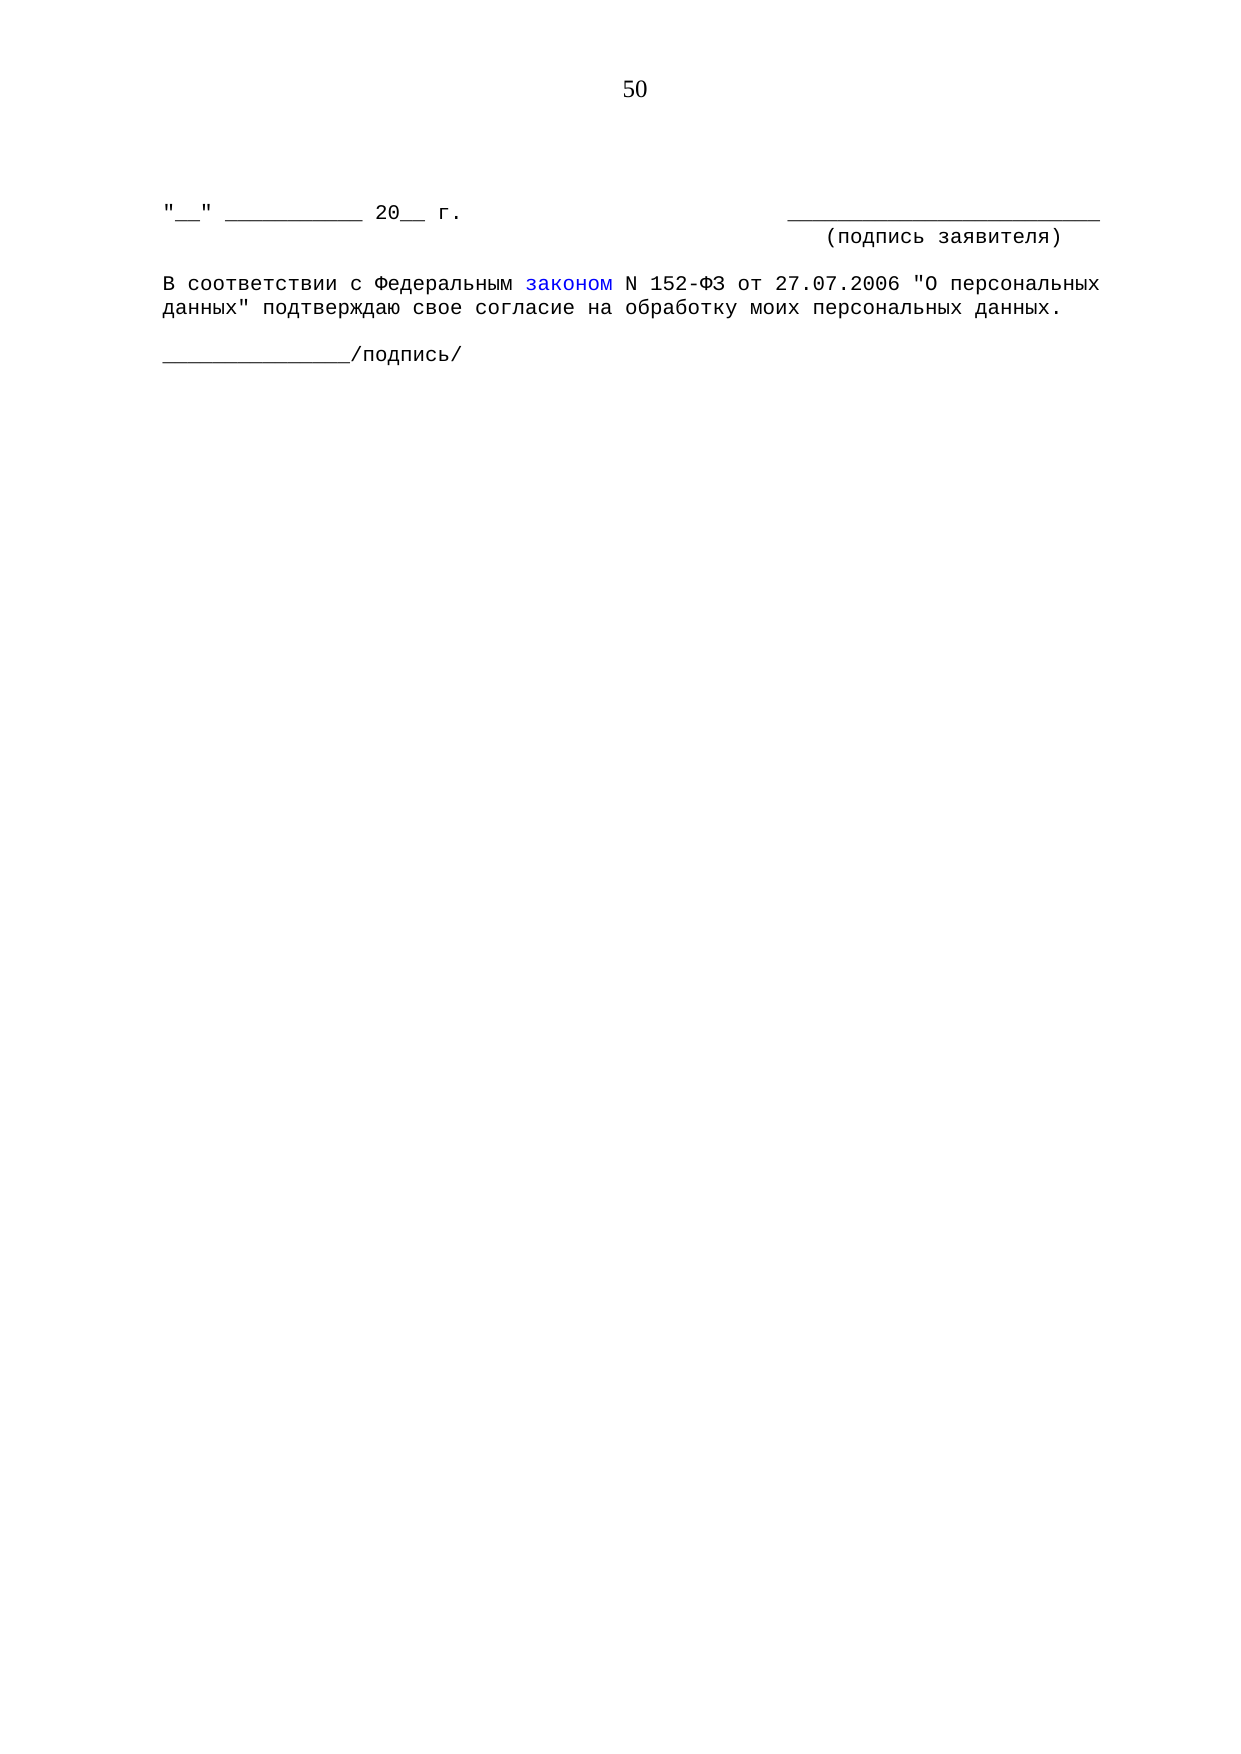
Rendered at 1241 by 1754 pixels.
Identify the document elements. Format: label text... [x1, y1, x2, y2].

text "__" ___________ 20__ г. _________________________ [162, 202, 1107, 226]
text данных" подтверждаю свое согласие на обработку моих персональных данных. [162, 297, 1107, 321]
text _______________/подпись/ [162, 344, 1107, 368]
text В соответствии с Федеральным законом N 152-ФЗ от 27.07.2006 "О персональных [162, 273, 1107, 297]
text (подпись заявителя) [162, 226, 1107, 249]
